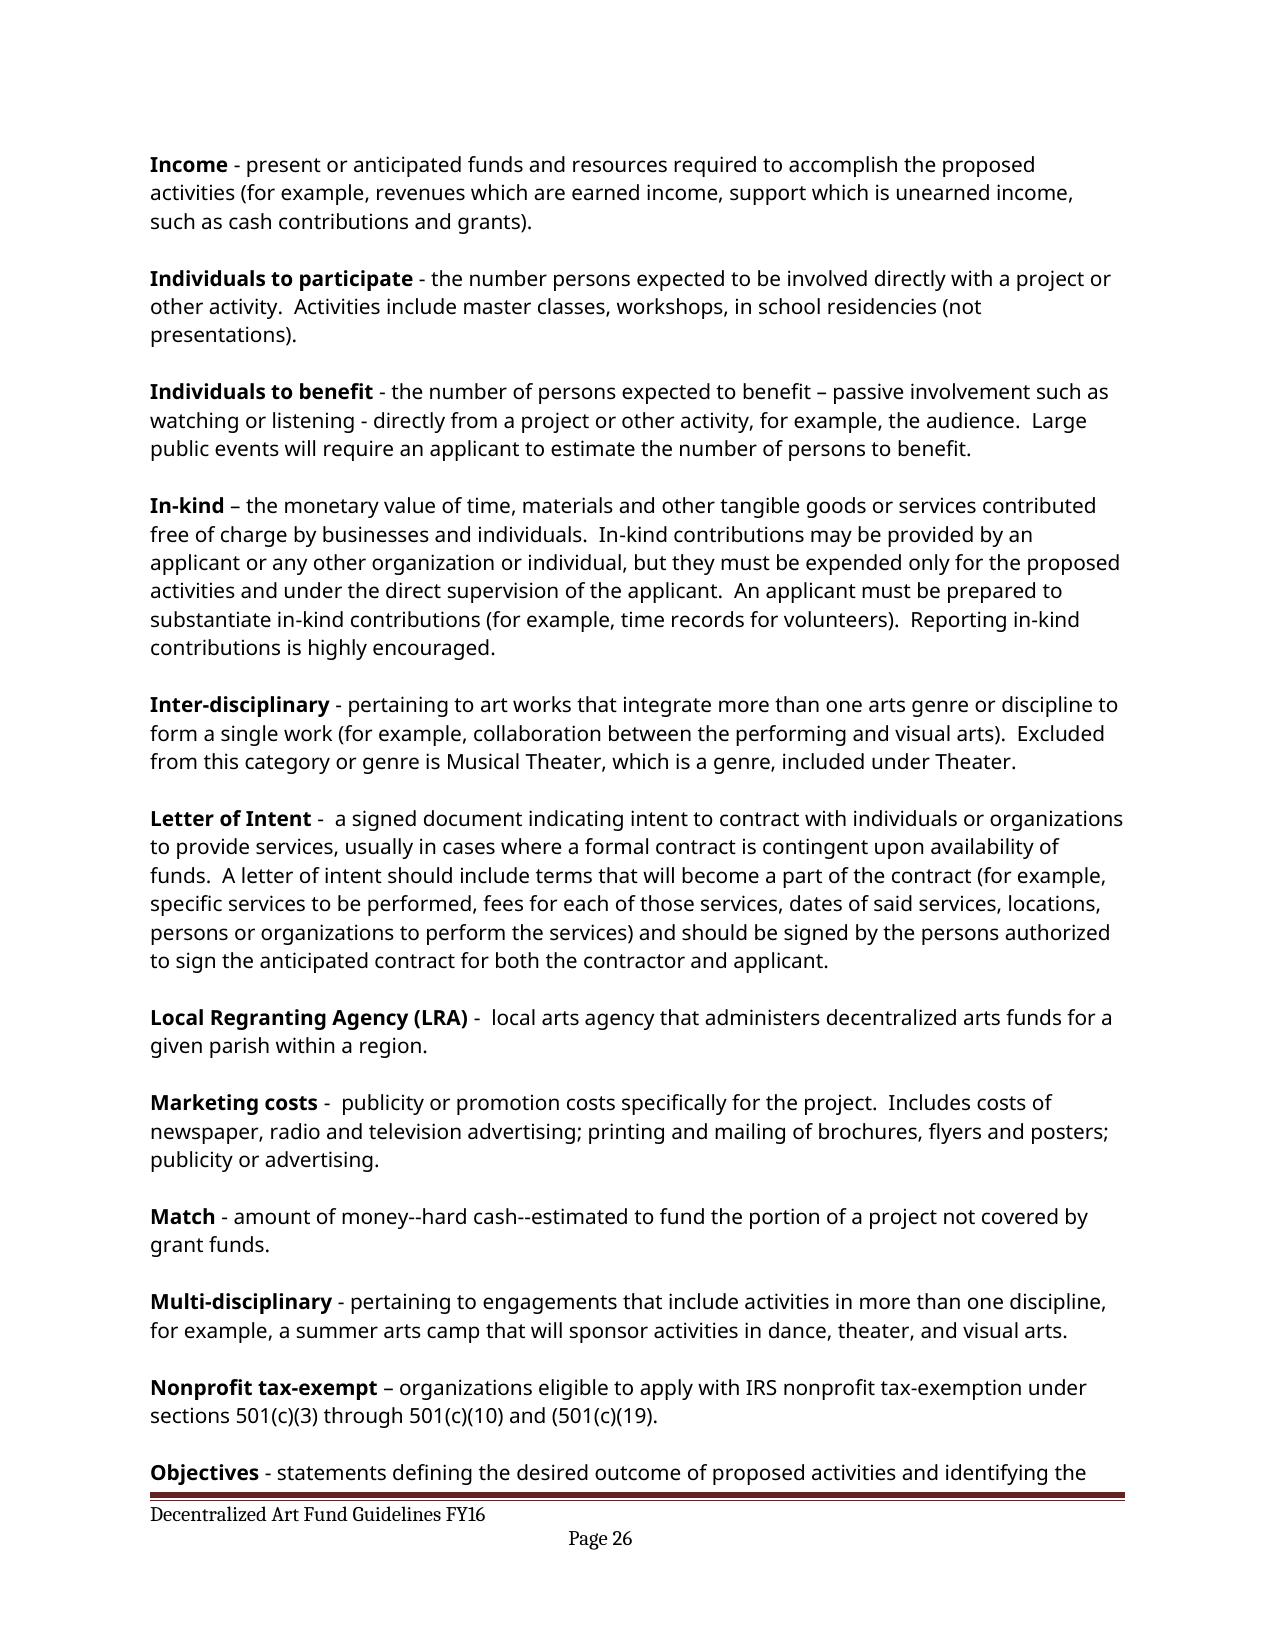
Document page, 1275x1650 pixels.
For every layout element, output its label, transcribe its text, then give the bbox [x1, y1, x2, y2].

text Income - present or anticipated funds and resources required to accomplish the proposed activities (for example, revenues which are earned income, support which is unearned income, such as cash contributions and grants). [150, 150, 1125, 235]
text Match - amount of money--hard cash--estimated to fund the portion of a project not covered by grant funds. [150, 1202, 1125, 1259]
text Multi-disciplinary - pertaining to engagements that include activities in more than one discipline, for example, a summer arts camp that will sponsor activities in dance, theater, and visual arts. [150, 1287, 1125, 1344]
text Local Regranting Agency (LRA) - local arts agency that administers decentralized arts funds for a given parish within a region. [150, 1003, 1125, 1060]
text Nonprofit tax-exempt – organizations eligible to apply with IRS nonprofit tax-exemption under sections 501(c)(3) through 501(c)(10) and (501(c)(19). [150, 1373, 1125, 1430]
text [150, 1458, 1125, 1487]
text Individuals to participate - the number persons expected to be involved directly with a project or other activity. Activities include master classes, workshops, in school residencies (not presentations). [150, 264, 1125, 349]
text Inter-disciplinary - pertaining to art works that integrate more than one arts genre or discipline to form a single work (for example, collaboration between the performing and visual arts). Excluded from this category or genre is Musical Theater, which is a genre, included under Theater. [150, 690, 1125, 776]
text Individuals to benefit - the number of persons expected to benefit – passive involvement such as watching or listening - directly from a project or other activity, for example, the audience. Large public events will require an applicant to estimate the number of persons to benefit. [150, 377, 1125, 463]
text Letter of Intent - a signed document indicating intent to contract with individuals or organizations to provide services, usually in cases where a formal contract is contingent upon availability of funds. A letter of intent should include terms that will become a part of the contract (for example, specific services to be performed, fees for each of those services, dates of said services, locations, persons or organizations to perform the services) and should be signed by the persons authorized to sign the anticipated contract for both the contractor and applicant. [150, 804, 1125, 975]
text In-kind – the monetary value of time, materials and other tangible goods or services contributed free of charge by businesses and individuals. In-kind contributions may be provided by an applicant or any other organization or individual, but they must be expended only for the proposed activities and under the direct supervision of the applicant. An applicant must be prepared to substantiate in-kind contributions (for example, time records for volunteers). Reporting in-kind contributions is highly encouraged. [150, 491, 1125, 662]
text Marketing costs - publicity or promotion costs specifically for the project. Includes costs of newspaper, radio and television advertising; printing and mailing of brochures, flyers and posters; publicity or advertising. [150, 1088, 1125, 1174]
